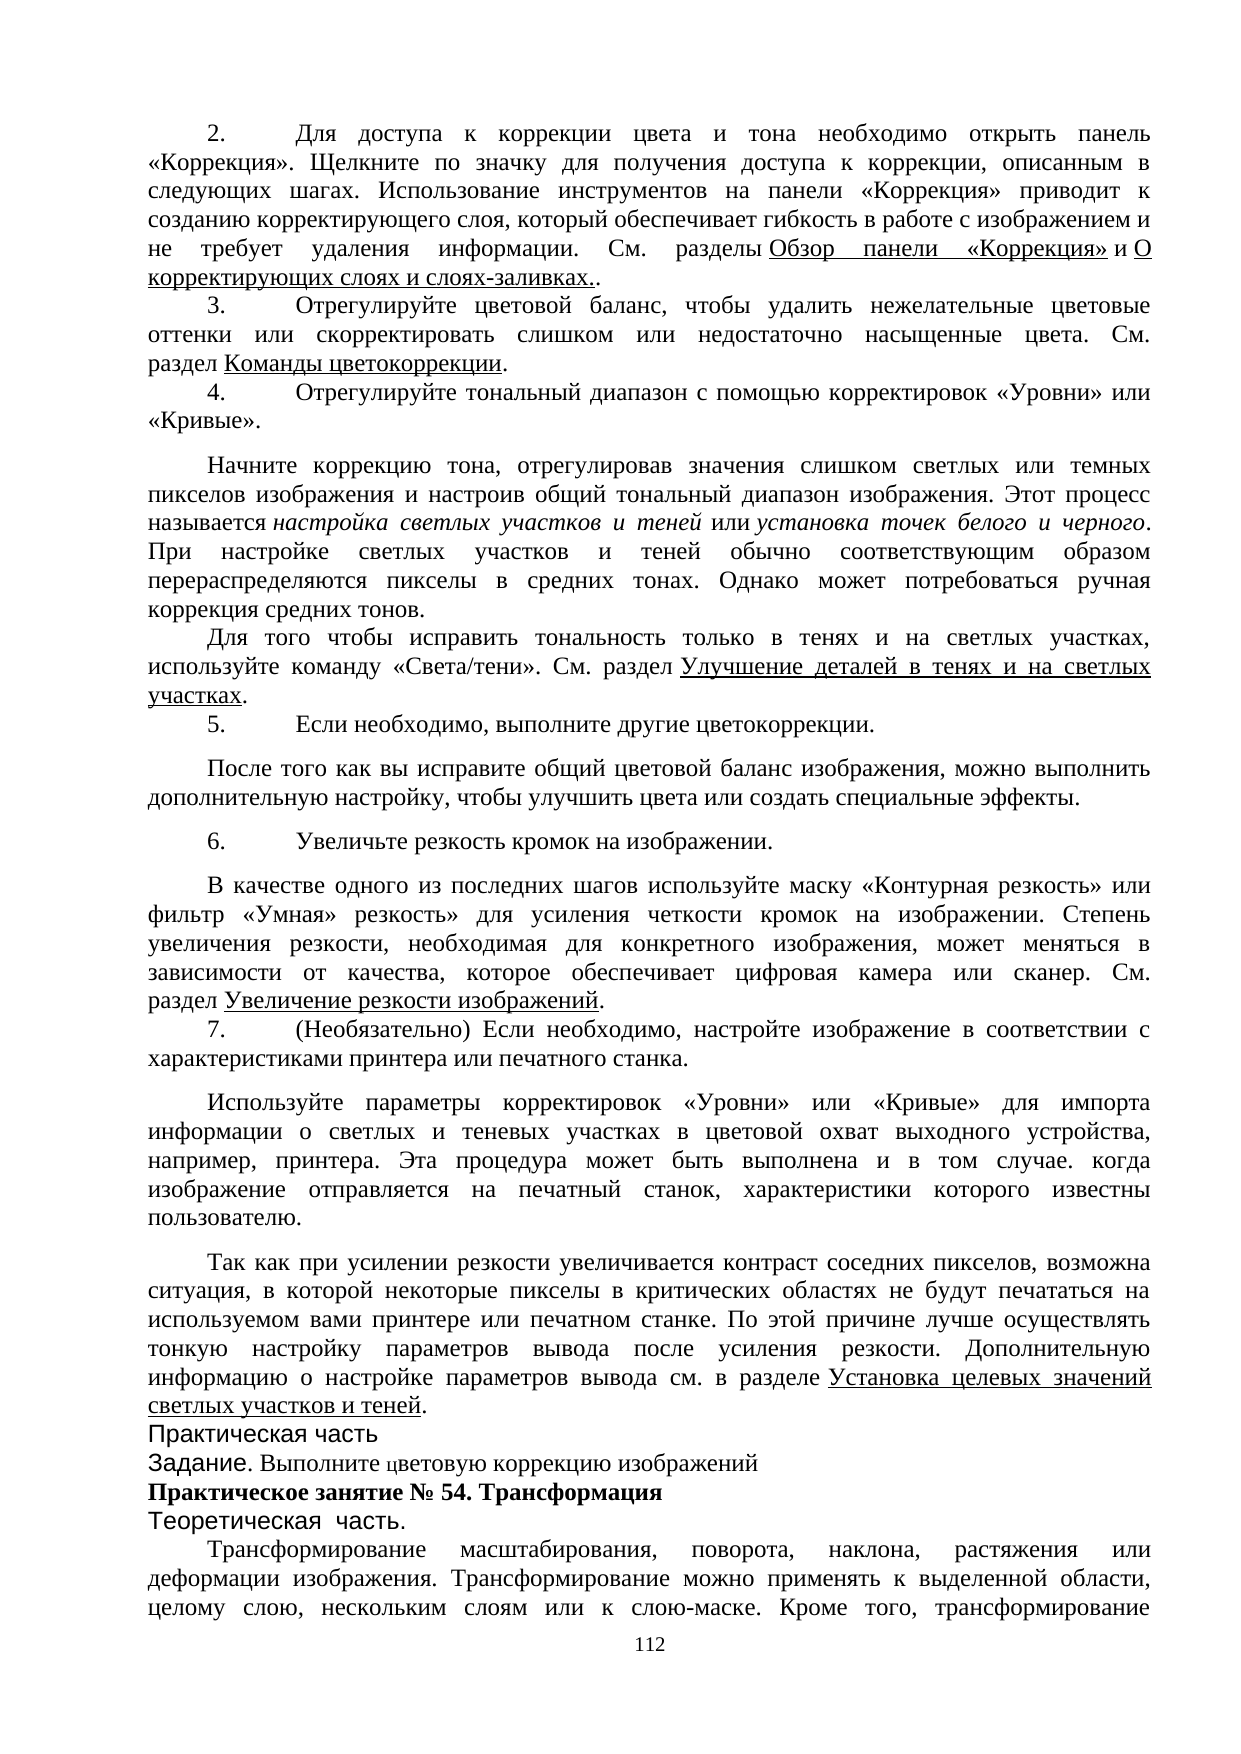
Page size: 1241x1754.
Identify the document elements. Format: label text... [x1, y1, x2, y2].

list Для доступа к коррекции цвета и тона необходимо открыть панель «Коррекция». Щелкните по значку для получения доступа к коррекции, описанным в следующих шагах. Использование инструментов на панели «Коррекция» приводит к созданию корректирующего слоя, который обеспечивает гибкость в работе с изображением и не требует удаления информации. См. разделы Обзор панели «Коррекция» и О корректирующих слоях и слоях-заливках.. [148, 118, 1152, 291]
text Так как при усилении резкости увеличивается контраст соседних пикселов, возможна ситуация, в которой некоторые пикселы в критических областях не будут печататься на используемом вами принтере или печатном станке. По этой причине лучше осуществлять тонкую настройку параметров вывода после усиления резкости. Дополнительную информацию о настройке параметров вывода см. в разделе Установка целевых значений светлых участков и теней. [148, 1247, 1152, 1419]
text Для того чтобы исправить тональность только в тенях и на светлых участках, используйте команду «Света/тени». См. раздел Улучшение деталей в тенях и на светлых участках. [148, 622, 1152, 709]
text Практическая часть [148, 1419, 1152, 1448]
text Задание. Выполните цветовую коррекцию изображений [148, 1448, 1152, 1477]
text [148, 1534, 1152, 1621]
text После того как вы исправите общий цветовой баланс изображения, можно выполнить дополнительную настройку, чтобы улучшить цвета или создать специальные эффекты. [148, 753, 1152, 811]
text Начните коррекцию тона, отрегулировав значения слишком светлых или темных пикселов изображения и настроив общий тональный диапазон изображения. Этот процесс называется настройка светлых участков и теней или установка точек белого и черного. При настройке светлых участков и теней обычно соответствующим образом перераспределяются пикселы в средних тонах. Однако может потребоваться ручная коррекция средних тонов. [148, 450, 1152, 622]
text Теоретическая часть. [148, 1506, 1152, 1534]
text В качестве одного из последних шагов используйте маску «Контурная резкость» или фильтр «Умная» резкость» для усиления четкости кромок на изображении. Степень увеличения резкости, необходимая для конкретного изображения, может меняться в зависимости от качества, которое обеспечивает цифровая камера или сканер. См. раздел Увеличение резкости изображений. [148, 871, 1152, 1014]
list (Необязательно) Если необходимо, настройте изображение в соответствии с характеристиками принтера или печатного станка. [148, 1014, 1152, 1072]
list Увеличьте резкость кромок на изображении. [148, 826, 1152, 855]
list Если необходимо, выполните другие цветокоррекции. [148, 709, 1152, 737]
list Отрегулируйте цветовой баланс, чтобы удалить нежелательные цветовые оттенки или скорректировать слишком или недостаточно насыщенные цвета. См. раздел Команды цветокоррекции. [148, 291, 1152, 377]
text Практическое занятие № 54. Трансформация [148, 1477, 1152, 1506]
text Используйте параметры корректировок «Уровни» или «Кривые» для импорта информации о светлых и теневых участках в цветовой охват выходного устройства, например, принтера. Эта процедура может быть выполнена и в том случае. когда изображение отправляется на печатный станок, характеристики которого известны пользователю. [148, 1087, 1152, 1231]
list Отрегулируйте тональный диапазон с помощью корректировок «Уровни» или «Кривые». [148, 377, 1152, 434]
